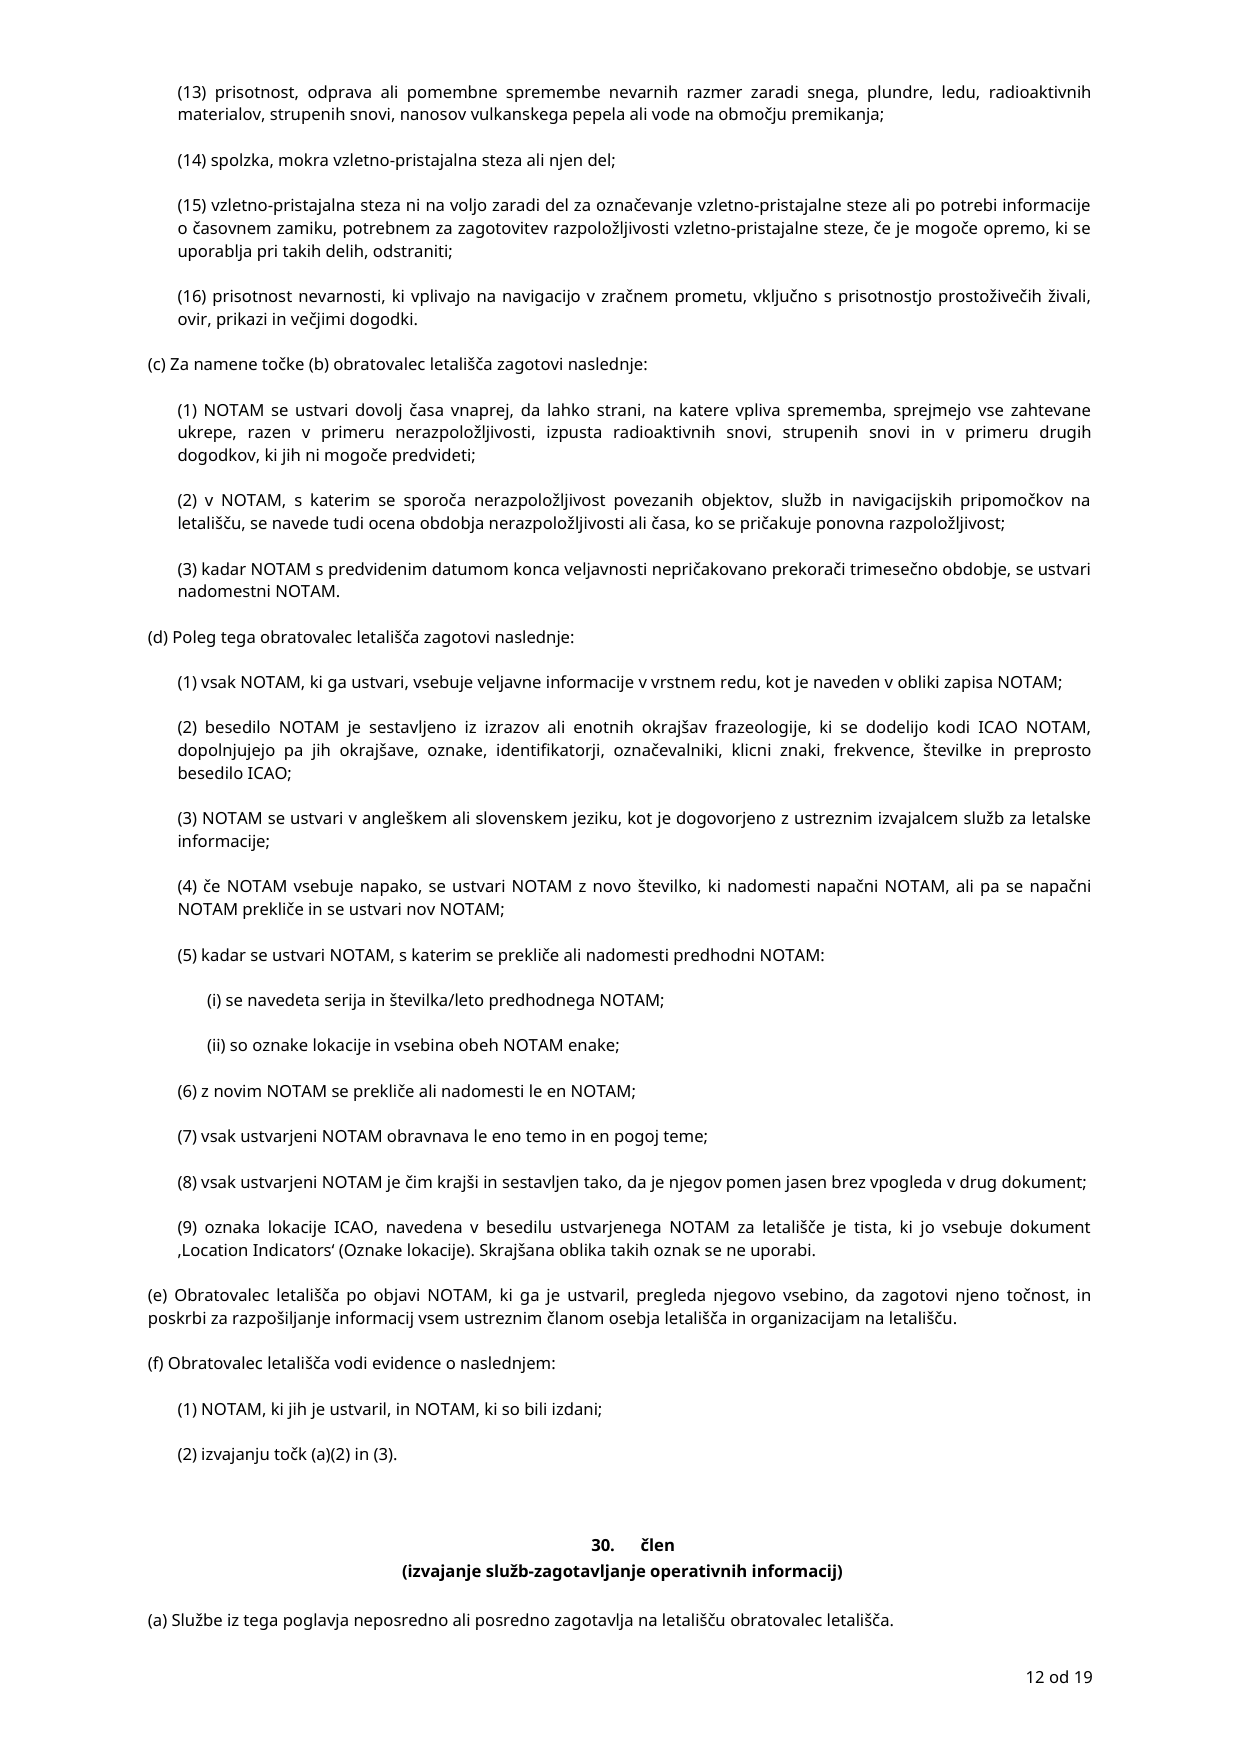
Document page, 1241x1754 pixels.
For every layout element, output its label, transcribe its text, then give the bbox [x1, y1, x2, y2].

text (6) z novim NOTAM se prekliče ali nadomesti le en NOTAM; [148, 1079, 1092, 1102]
text (f) Obratovalec letališča vodi evidence o naslednjem: [148, 1352, 1092, 1375]
text (15) vzletno-pristajalna steza ni na voljo zaradi del za označevanje vzletno-pristajalne steze ali po potrebi informacije o časovnem zamiku, potrebnem za zagotovitev razpoložljivosti vzletno-pristajalne steze, če je mogoče opremo, ki se uporablja pri takih delih, odstraniti; [177, 194, 1092, 262]
text (8) vsak ustvarjeni NOTAM je čim krajši in sestavljen tako, da je njegov pomen jasen brez vpogleda v drug dokument; [177, 1170, 1092, 1193]
text (2) izvajanju točk (a)(2) in (3). [148, 1443, 1092, 1466]
text (3) kadar NOTAM s predvidenim datumom konca veljavnosti nepričakovano prekorači trimesečno obdobje, se ustvari nadomestni NOTAM. [177, 557, 1092, 603]
text (a) Službe iz tega poglavja neposredno ali posredno zagotavlja na letališču obratovalec letališča. [148, 1608, 1092, 1631]
text (1) vsak NOTAM, ki ga ustvari, vsebuje veljavne informacije v vrstnem redu, kot je naveden v obliki zapisa NOTAM; [177, 671, 1092, 693]
text (e) Obratovalec letališča po objavi NOTAM, ki ga je ustvaril, pregleda njegovo vsebino, da zagotovi njeno točnost, in poskrbi za razpošiljanje informacij vsem ustreznim članom osebja letališča in organizacijam na letališču. [148, 1284, 1092, 1329]
text (c) Za namene točke (b) obratovalec letališča zagotovi naslednje: [148, 353, 1092, 376]
text (2) besedilo NOTAM je sestavljeno iz izrazov ali enotnih okrajšav frazeologije, ki se dodelijo kodi ICAO NOTAM, dopolnjujejo pa jih okrajšave, oznake, identifikatorji, označevalniki, klicni znaki, frekvence, številke in preprosto besedilo ICAO; [177, 716, 1092, 784]
text (7) vsak ustvarjeni NOTAM obravnava le eno temo in en pogoj teme; [148, 1125, 1092, 1148]
text (5) kadar se ustvari NOTAM, s katerim se prekliče ali nadomesti predhodni NOTAM: [148, 943, 1092, 966]
text (i) se navedeta serija in številka/leto predhodnega NOTAM; [177, 989, 1092, 1011]
text (9) oznaka lokacije ICAO, navedena v besedilu ustvarjenega NOTAM za letališče je tista, ki jo vsebuje dokument ‚Location Indicators‘ (Oznake lokacije). Skrajšana oblika takih oznak se ne uporabi. [177, 1216, 1092, 1261]
text (13) prisotnost, odprava ali pomembne spremembe nevarnih razmer zaradi snega, plundre, ledu, radioaktivnih materialov, strupenih snovi, nanosov vulkanskega pepela ali vode na območju premikanja; [177, 80, 1092, 126]
text (3) NOTAM se ustvari v angleškem ali slovenskem jeziku, kot je dogovorjeno z ustreznim izvajalcem služb za letalske informacije; [177, 807, 1092, 852]
text (14) spolzka, mokra vzletno-pristajalna steza ali njen del; [148, 148, 1092, 171]
text (2) v NOTAM, s katerim se sporoča nerazpoložljivost povezanih objektov, služb in navigacijskih pripomočkov na letališču, se navede tudi ocena obdobja nerazpoložljivosti ali časa, ko se pričakuje ponovna razpoložljivost; [177, 489, 1092, 534]
text (ii) so oznake lokacije in vsebina obeh NOTAM enake; [177, 1034, 1092, 1057]
text (izvajanje služb-zagotavljanje operativnih informacij) [148, 1560, 1092, 1582]
text (1) NOTAM, ki jih je ustvaril, in NOTAM, ki so bili izdani; [148, 1397, 1092, 1420]
text (d) Poleg tega obratovalec letališča zagotovi naslednje: [148, 625, 1092, 648]
text (16) prisotnost nevarnosti, ki vplivajo na navigacijo v zračnem prometu, vključno s prisotnostjo prostoživečih živali, ovir, prikazi in večjimi dogodki. [177, 285, 1092, 330]
text (4) če NOTAM vsebuje napako, se ustvari NOTAM z novo številko, ki nadomesti napačni NOTAM, ali pa se napačni NOTAM prekliče in se ustvari nov NOTAM; [177, 875, 1092, 921]
text (1) NOTAM se ustvari dovolj časa vnaprej, da lahko strani, na katere vpliva sprememba, sprejmejo vse zahtevane ukrepe, razen v primeru nerazpoložljivosti, izpusta radioaktivnih snovi, strupenih snovi in v primeru drugih dogodkov, ki jih ni mogoče predvideti; [177, 398, 1092, 466]
list člen [185, 1534, 1092, 1556]
